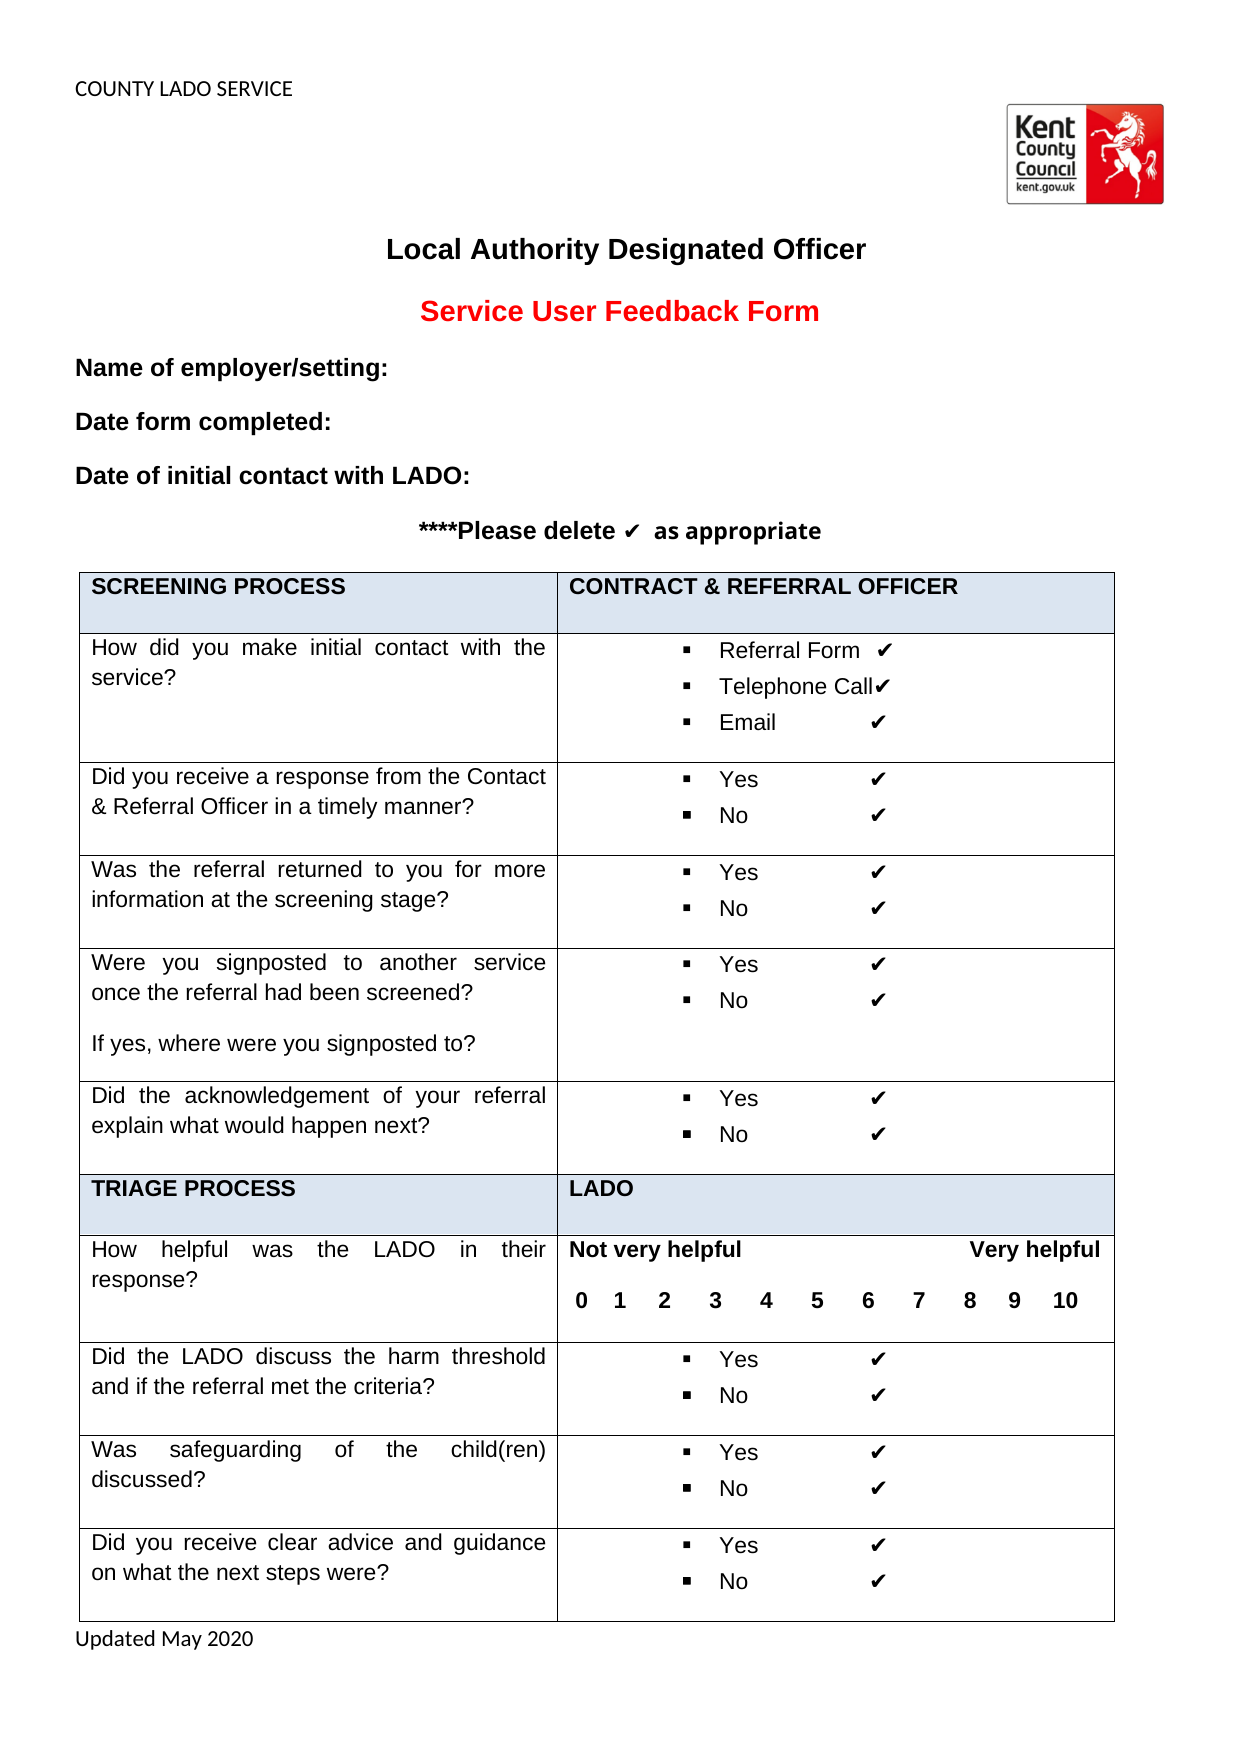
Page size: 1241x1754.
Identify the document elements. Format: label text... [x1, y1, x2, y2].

table_cell Yes ✔ No ✔ [558, 856, 1114, 947]
table_cell Not very helpful Very helpful 0 1 2 3 4 5 6 7 8 9 10 [558, 1236, 1114, 1342]
text Date of initial contact with LADO: [75, 461, 1165, 490]
table_cell Yes ✔ No ✔ [558, 1436, 1114, 1528]
table_cell Was safeguarding of the child(ren) discussed? [80, 1436, 557, 1528]
table_cell How helpful was the LADO in their response? [80, 1236, 557, 1342]
table_cell Yes ✔ No ✔ [558, 1082, 1114, 1174]
table_cell Referral Form ✔ Telephone Call✔ Email ✔ [558, 634, 1114, 762]
table_cell Did the acknowledgement of your referral explain what would happen next? [80, 1082, 557, 1174]
table_cell Yes ✔ No ✔ [558, 1343, 1114, 1435]
table_header SCREENING PROCESS [80, 573, 557, 633]
table_cell LADO [558, 1175, 1114, 1234]
text Date form completed: [75, 407, 1165, 436]
table_cell How did you make initial contact with the service? [80, 634, 557, 762]
table_cell Yes ✔ No ✔ [558, 763, 1114, 854]
table_cell Did you receive clear advice and guidance on what the next steps were? [80, 1529, 557, 1621]
table_header CONTRACT & REFERRAL OFFICER [558, 573, 1114, 633]
table_cell Did you receive a response from the Contact & Referral Officer in a timely manner? [80, 763, 557, 854]
text Local Authority Designated Officer [75, 232, 1165, 265]
picture [1003, 101, 1166, 207]
table_cell Yes ✔ No ✔ [558, 1529, 1114, 1621]
table_cell Were you signposted to another service once the referral had been screened? If yes, where were you signposted to? [80, 949, 557, 1081]
table_cell Was the referral returned to you for more information at the screening stage? [80, 856, 557, 947]
text ****Please delete ✔ as appropriate [75, 515, 1165, 546]
table_cell TRIAGE PROCESS [80, 1175, 557, 1234]
table_cell Yes ✔ No ✔ [558, 949, 1114, 1081]
text Service User Feedback Form [75, 294, 1165, 328]
text Name of employer/setting: [75, 353, 1165, 382]
table_cell Did the LADO discuss the harm threshold and if the referral met the criteria? [80, 1343, 557, 1435]
